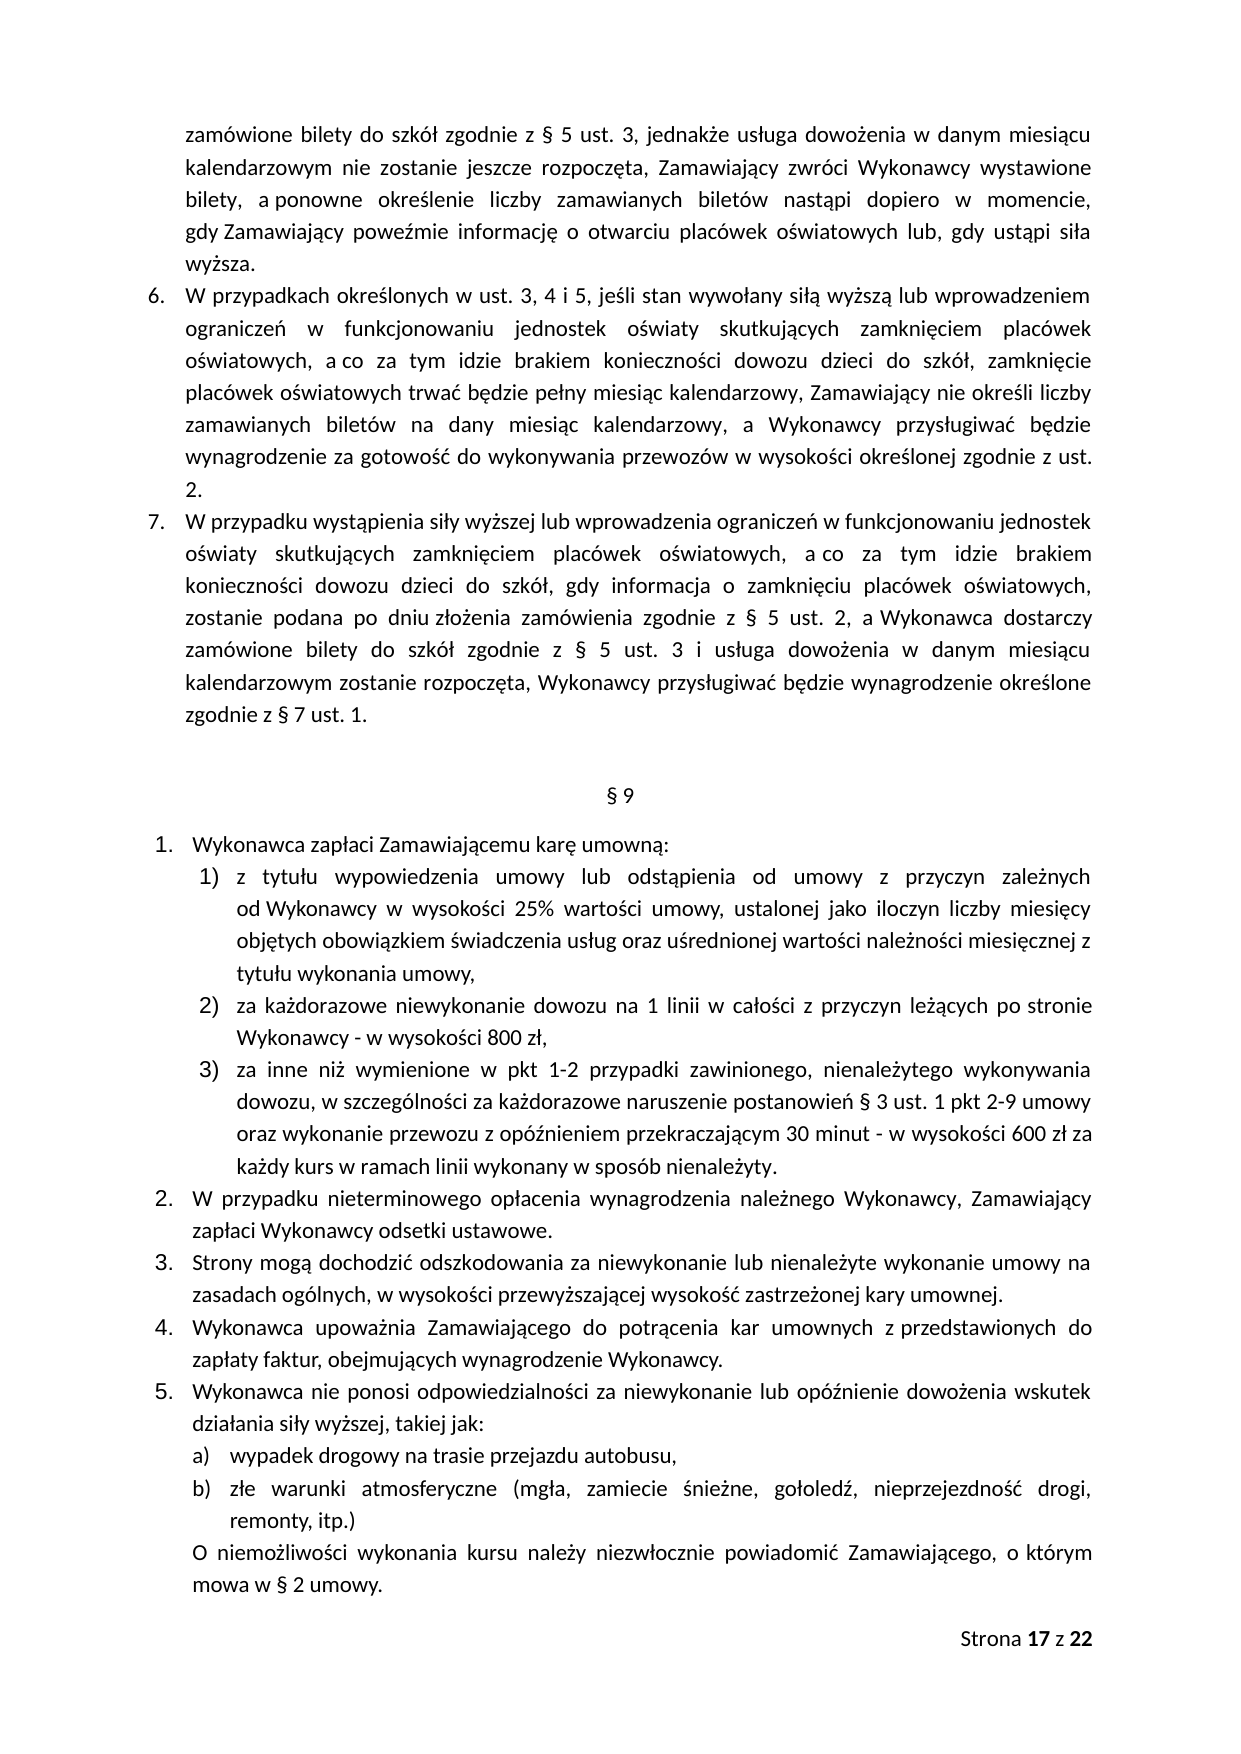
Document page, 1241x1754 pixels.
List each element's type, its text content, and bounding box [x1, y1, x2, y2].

list W przypadkach określonych w ust. 3, 4 i 5, jeśli stan wywołany siłą wyższą lub wprowadzeniem ograniczeń w funkcjonowaniu jednostek oświaty skutkujących zamknięciem placówek oświatowych, a co za tym idzie brakiem konieczności dowozu dzieci do szkół, zamknięcie placówek oświatowych trwać będzie pełny miesiąc kalendarzowy, Zamawiający nie określi liczby zamawianych biletów na dany miesiąc kalendarzowy, a Wykonawcy przysługiwać będzie wynagrodzenie za gotowość do wykonywania przewozów w wysokości określonej zgodnie z ust. 2. [148, 282, 1092, 503]
list wypadek drogowy na trasie przejazdu autobusu, [192, 1441, 1092, 1469]
text O niemożliwości wykonania kursu należy niezwłocznie powiadomić Zamawiającego, o którym mowa w § 2 umowy. [192, 1538, 1092, 1598]
list złe warunki atmosferyczne (mgła, zamiecie śnieżne, gołoledź, nieprzejezdność drogi, remonty, itp.) [192, 1474, 1092, 1534]
list Wykonawca upoważnia Zamawiającego do potrącenia kar umownych z przedstawionych do zapłaty faktur, obejmujących wynagrodzenie Wykonawcy. [154, 1313, 1092, 1373]
list Wykonawca nie ponosi odpowiedzialności za niewykonanie lub opóźnienie dowożenia wskutek działania siły wyższej, takiej jak: [154, 1377, 1092, 1437]
list Wykonawca zapłaci Zamawiającemu karę umowną: [154, 830, 1092, 858]
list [148, 121, 1092, 277]
list z tytułu wypowiedzenia umowy lub odstąpienia od umowy z przyczyn zależnych od Wykonawcy w wysokości 25% wartości umowy, ustalonej jako iloczyn liczby miesięcy objętych obowiązkiem świadczenia usług oraz uśrednionej wartości należności miesięcznej z tytułu wykonania umowy, [199, 862, 1092, 987]
list za każdorazowe niewykonanie dowozu na 1 linii w całości z przyczyn leżących po stronie Wykonawcy - w wysokości 800 zł, [199, 991, 1092, 1051]
list W przypadku nieterminowego opłacenia wynagrodzenia należnego Wykonawcy, Zamawiający zapłaci Wykonawcy odsetki ustawowe. [154, 1184, 1092, 1244]
list W przypadku wystąpienia siły wyższej lub wprowadzenia ograniczeń w funkcjonowaniu jednostek oświaty skutkujących zamknięciem placówek oświatowych, a co za tym idzie brakiem konieczności dowozu dzieci do szkół, gdy informacja o zamknięciu placówek oświatowych, zostanie podana po dniu złożenia zamówienia zgodnie z § 5 ust. 2, a Wykonawca dostarczy zamówione bilety do szkół zgodnie z § 5 ust. 3 i usługa dowożenia w danym miesiącu kalendarzowym zostanie rozpoczęta, Wykonawcy przysługiwać będzie wynagrodzenie określone zgodnie z § 7 ust. 1. [148, 507, 1092, 728]
list za inne niż wymienione w pkt 1-2 przypadki zawinionego, nienależytego wykonywania dowozu, w szczególności za każdorazowe naruszenie postanowień § 3 ust. 1 pkt 2-9 umowy oraz wykonanie przewozu z opóźnieniem przekraczającym 30 minut - w wysokości 600 zł za każdy kurs w ramach linii wykonany w sposób nienależyty. [199, 1055, 1092, 1180]
list Strony mogą dochodzić odszkodowania za niewykonanie lub nienależyte wykonanie umowy na zasadach ogólnych, w wysokości przewyższającej wysokość zastrzeżonej kary umownej. [154, 1248, 1092, 1308]
text § 9 [148, 781, 1092, 809]
